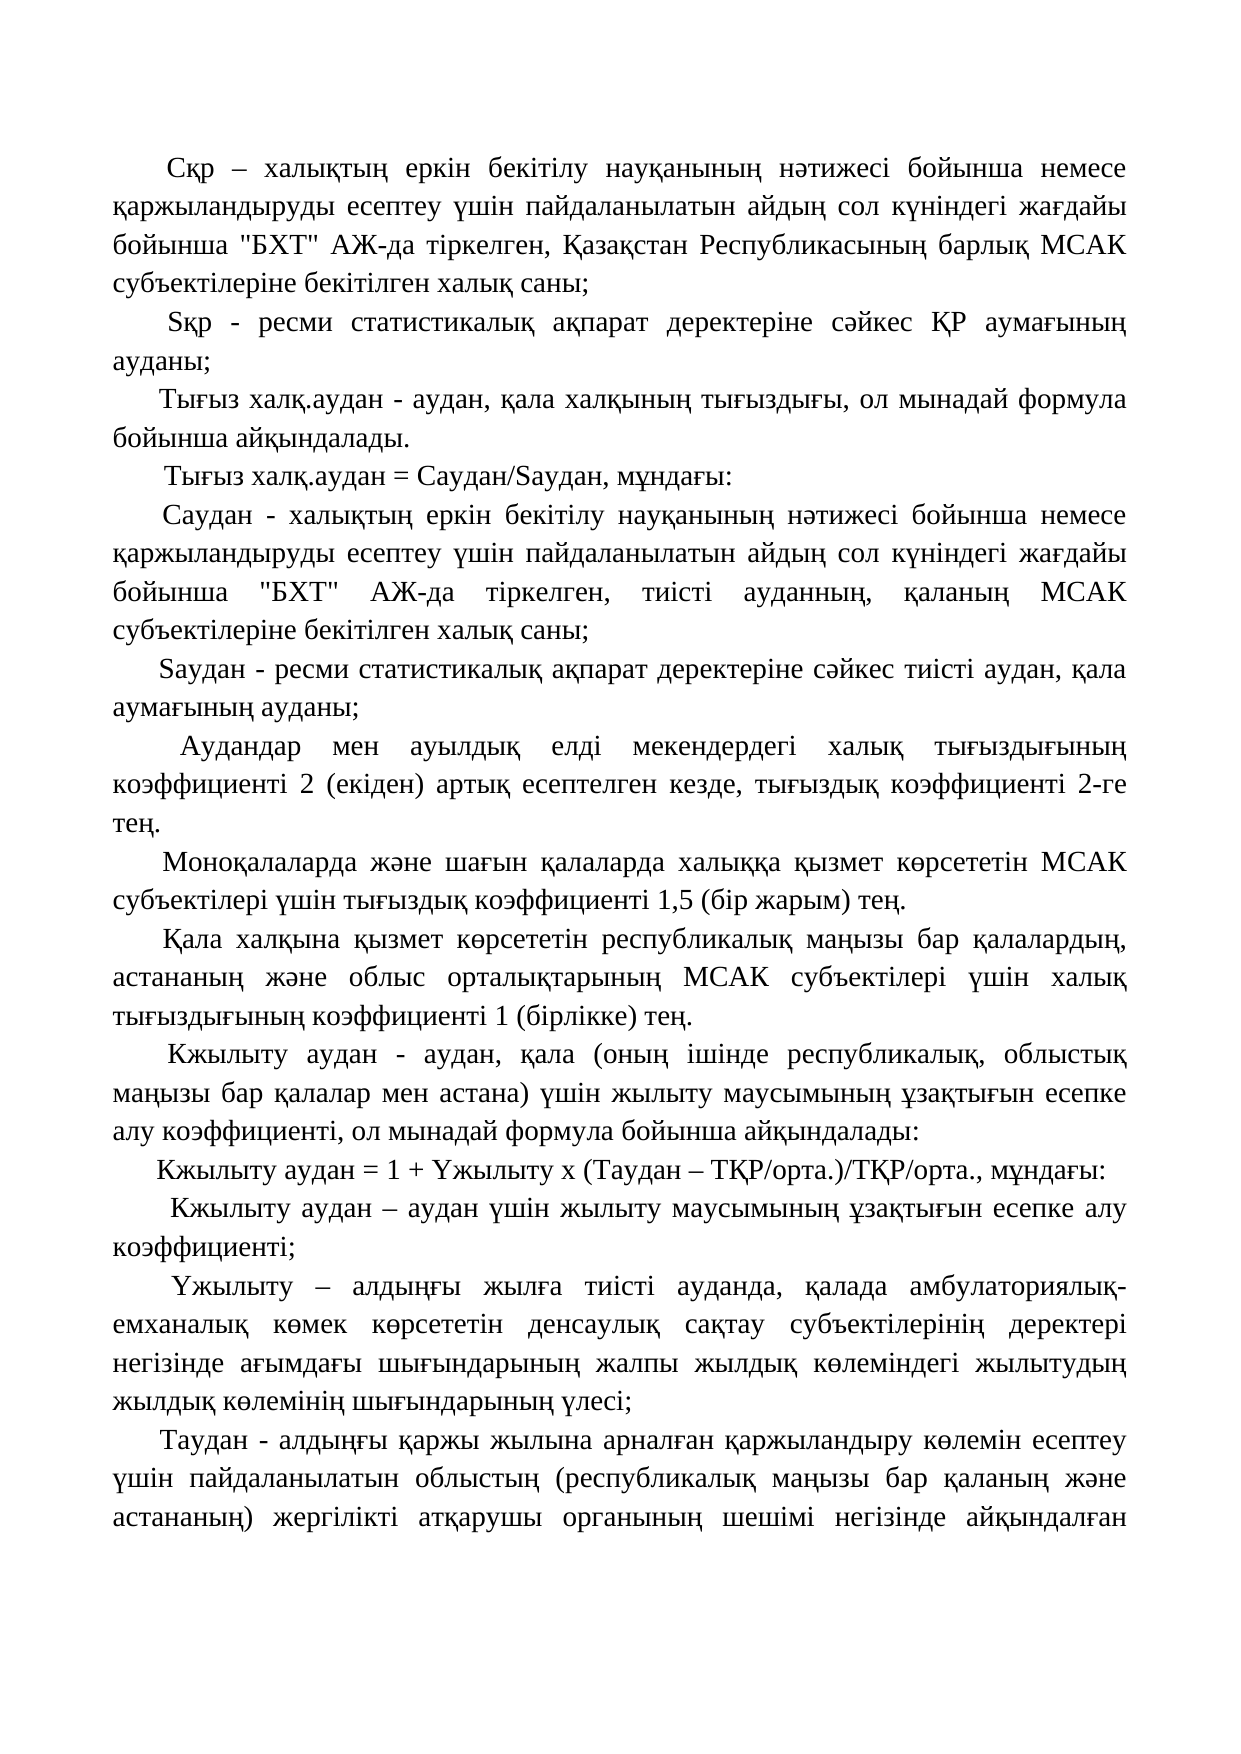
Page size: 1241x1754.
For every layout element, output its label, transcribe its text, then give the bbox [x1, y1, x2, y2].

text Кжылыту аудан = 1 + Үжылыту х (Таудан – ТҚР/орта.)/ТҚР/орта., мұндағы: [112, 1152, 1128, 1186]
text Саудан - халықтың еркін бекітілу науқанының нәтижесі бойынша немесе қаржыландыруды есептеу үшін пайдаланылатын айдың сол күніндегі жағдайы бойынша "БХТ" АЖ-да тіркелген, тиісті ауданның, қаланың МСАК субъектілеріне бекітілген халық саны; [112, 497, 1128, 646]
text Моноқалаларда және шағын қалаларда халыққа қызмет көрсететін МСАК субъектілері үшін тығыздық коэффициенті 1,5 (бір жарым) тең. [112, 844, 1128, 916]
text Кжылыту аудан – аудан үшін жылыту маусымының ұзақтығын есепке алу коэффициенті; [112, 1191, 1128, 1263]
text Сқр – халықтың еркін бекітілу науқанының нәтижесі бойынша немесе қаржыландыруды есептеу үшін пайдаланылатын айдың сол күніндегі жағдайы бойынша "БХТ" АЖ-да тіркелген, Қазақстан Республикасының барлық МСАК субъектілеріне бекітілген халық саны; [112, 150, 1128, 299]
text Кжылыту аудан - аудан, қала (оның ішінде республикалық, облыстық маңызы бар қалалар мен астана) үшін жылыту маусымының ұзақтығын есепке алу коэффициенті, ол мынадай формула бойынша айқындалады: [112, 1036, 1128, 1147]
text Аудандар мен ауылдық елді мекендердегі халық тығыздығының коэффициенті 2 (екіден) артық есептелген кезде, тығыздық коэффициенті 2-ге тең. [112, 728, 1128, 839]
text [112, 1422, 1128, 1532]
text Sқр - ресми статистикалық ақпарат деректеріне сәйкес ҚР аумағының ауданы; [112, 304, 1128, 376]
text Үжылыту – алдыңғы жылға тиісті ауданда, қалада амбулаториялық-емханалық көмек көрсететін денсаулық сақтау субъектілерінің деректері негізінде ағымдағы шығындарының жалпы жылдық көлеміндегі жылытудың жылдық көлемінің шығындарының үлесі; [112, 1268, 1128, 1417]
text Қала халқына қызмет көрсететін республикалық маңызы бар қалалардың, астананың және облыс орталықтарының МСАК субъектілері үшін халық тығыздығының коэффициенті 1 (бірлікке) тең. [112, 921, 1128, 1031]
text Тығыз халқ.аудан - аудан, қала халқының тығыздығы, ол мынадай формула бойынша айқындалады. [112, 381, 1128, 453]
text Тығыз халқ.аудан = Саудан/Sаудан, мұндағы: [112, 458, 1128, 492]
text Ѕаудан - ресми статистикалық ақпарат деректеріне сәйкес тиісті аудан, қала аумағының ауданы; [112, 651, 1128, 723]
